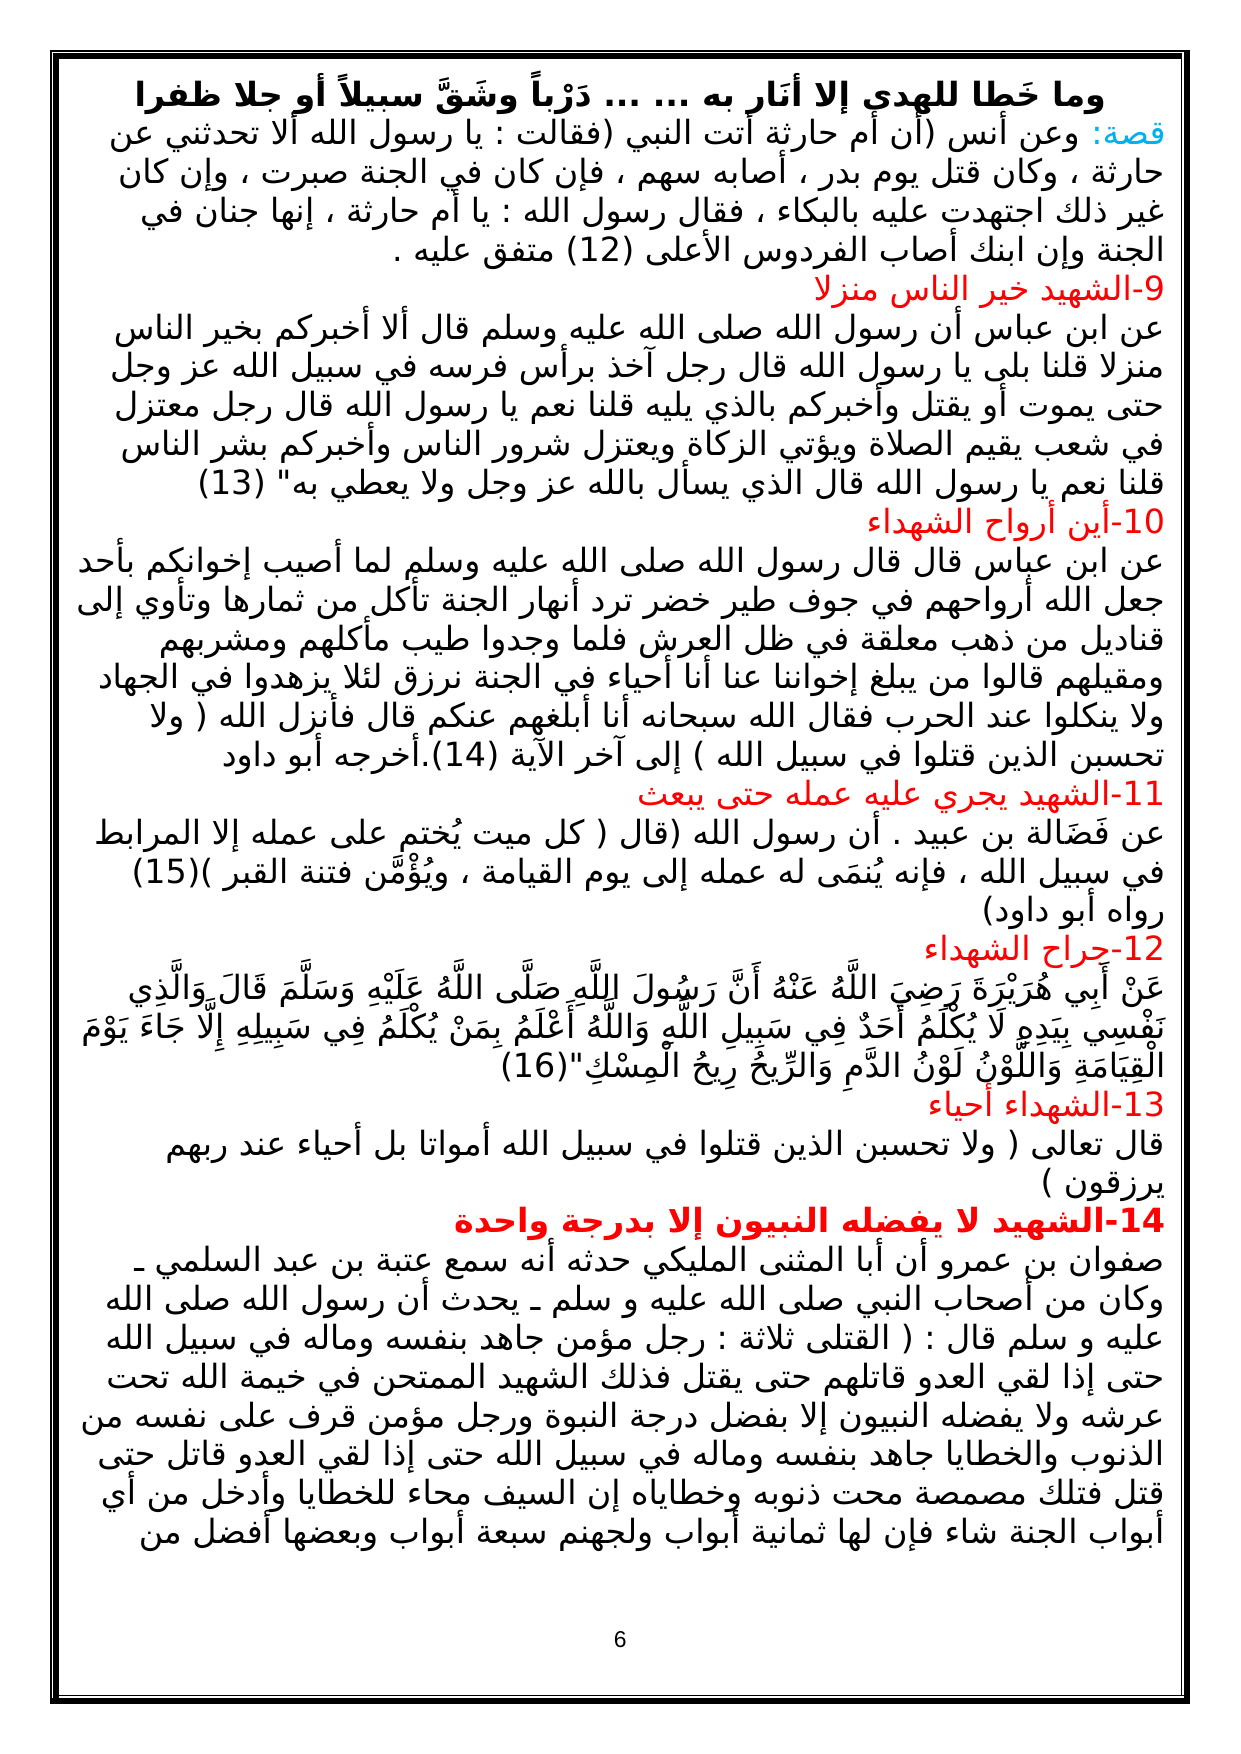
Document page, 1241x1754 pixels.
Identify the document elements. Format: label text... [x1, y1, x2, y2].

text وما خَطا للهدى إلا أنَار به ... ... دَرْباً وشَقَّ سبيلاً أو جلا ظفرا [75, 75, 1165, 114]
text 13-الشهداء أحياء [75, 1085, 1165, 1124]
text 14-الشهيد لا يفضله النبيون إلا بدرجة واحدة [75, 1202, 1165, 1241]
text عَنْ أَبِي هُرَيْرَةَ رَضِيَ اللَّهُ عَنْهُ أَنَّ رَسُولَ اللَّهِ صَلَّى اللَّهُ عَلَيْهِ وَسَلَّمَ قَالَ وَالَّذِي نَفْسِي بِيَدِهِ لَا يُكْلَمُ أَحَدٌ فِي سَبِيلِ اللَّهِ وَاللَّهُ أَعْلَمُ بِمَنْ يُكْلَمُ فِي سَبِيلِهِ إِلَّا جَاءَ يَوْمَ الْقِيَامَةِ وَاللَّوْنُ لَوْنُ الدَّمِ وَالرِّيحُ رِيحُ الْمِسْكِ"(16) [75, 969, 1165, 1085]
text 11-الشهيد يجري عليه عمله حتى يبعث [75, 774, 1165, 813]
text 12-جراح الشهداء [75, 930, 1165, 969]
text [75, 1241, 1165, 1551]
text عن فَضَالة بن عبيد . أن رسول الله (قال ( كل ميت يُختم على عمله إلا المرابط في سبيل الله ، فإنه يُنمَى له عمله إلى يوم القيامة ، ويُؤْمَّن فتنة القبر )(15) رواه أبو داود) [75, 813, 1165, 930]
text عن ابن عباس قال قال رسول الله صلى الله عليه وسلم لما أصيب إخوانكم بأحد جعل الله أرواحهم في جوف طير خضر ترد أنهار الجنة تأكل من ثمارها وتأوي إلى قناديل من ذهب معلقة في ظل العرش فلما وجدوا طيب مأكلهم ومشربهم ومقيلهم قالوا من يبلغ إخواننا عنا أنا أحياء في الجنة نرزق لئلا يزهدوا في الجهاد ولا ينكلوا عند الحرب فقال الله سبحانه أنا أبلغهم عنكم قال فأنزل الله ( ولا تحسبن الذين قتلوا في سبيل الله ) إلى آخر الآية (14).أخرجه أبو داود [75, 541, 1165, 774]
text 10-أين أرواح الشهداء [75, 502, 1165, 541]
text قصة: وعن أنس (أن أم حارثة أتت النبي (فقالت : يا رسول الله ألا تحدثني عن حارثة ، وكان قتل يوم بدر ، أصابه سهم ، فإن كان في الجنة صبرت ، وإن كان غير ذلك اجتهدت عليه بالبكاء ، فقال رسول الله : يا أم حارثة ، إنها جنان في الجنة وإن ابنك أصاب الفردوس الأعلى (12) متفق عليه . [75, 114, 1165, 269]
text 9-الشهيد خير الناس منزلا [75, 269, 1165, 308]
text عن ابن عباس أن رسول الله صلى الله عليه وسلم قال ألا أخبركم بخير الناس منزلا قلنا بلى يا رسول الله قال رجل آخذ برأس فرسه في سبيل الله عز وجل حتى يموت أو يقتل وأخبركم بالذي يليه قلنا نعم يا رسول الله قال رجل معتزل في شعب يقيم الصلاة ويؤتي الزكاة ويعتزل شرور الناس وأخبركم بشر الناس قلنا نعم يا رسول الله قال الذي يسأل بالله عز وجل ولا يعطي به" (13) [75, 308, 1165, 502]
text قال تعالى ( ولا تحسبن الذين قتلوا في سبيل الله أمواتا بل أحياء عند ربهم يرزقون ) [75, 1124, 1165, 1202]
